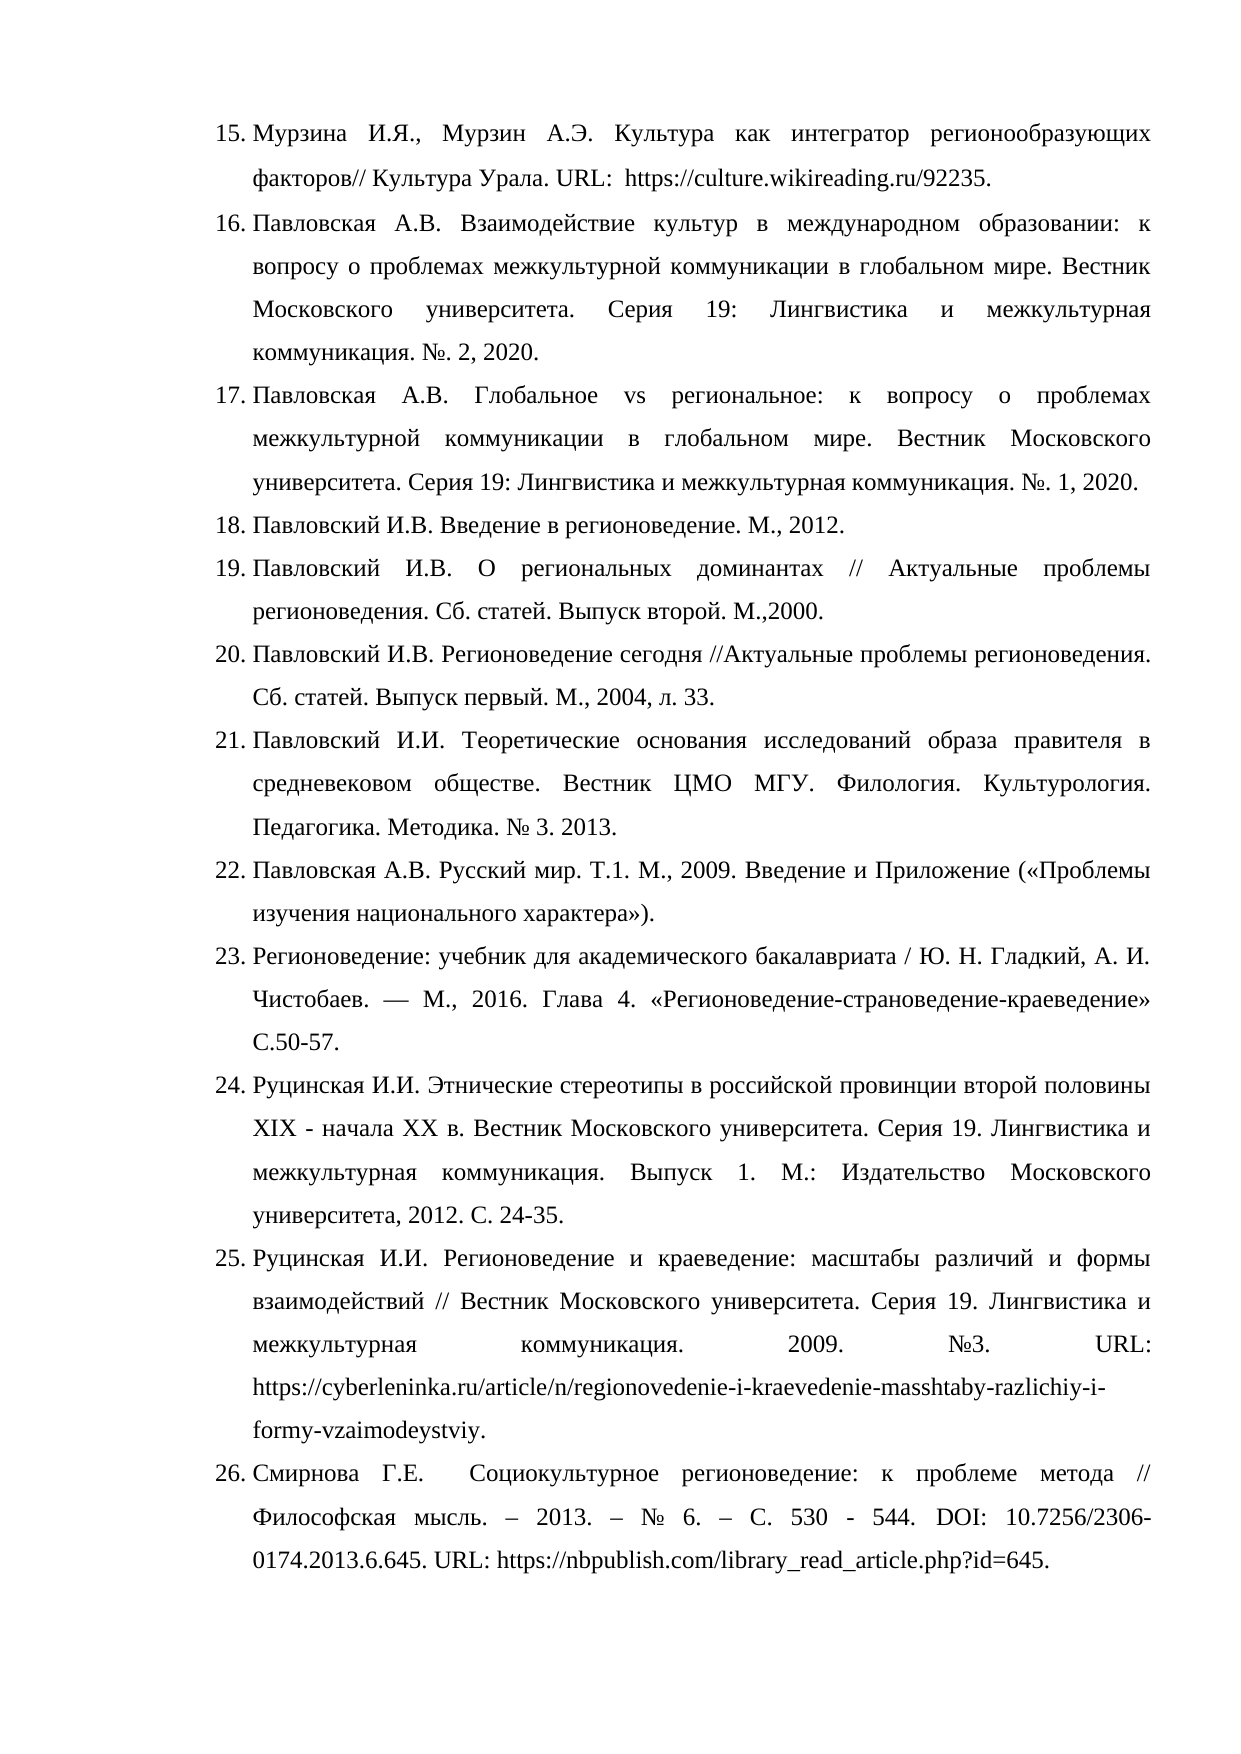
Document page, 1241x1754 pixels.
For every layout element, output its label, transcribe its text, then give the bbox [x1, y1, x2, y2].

list Павловский И.И. Теоретические основания исследований образа правителя в средневековом обществе. Вестник ЦМО МГУ. Филология. Культурология. Педагогика. Методика. № 3. 2013. [215, 725, 1152, 840]
list Павловская А.В. Взаимодействие культур в международном образовании: к вопросу о проблемах межкультурной коммуникации в глобальном мире. Вестник Московского университета. Серия 19: Лингвистика и межкультурная коммуникация. №. 2, 2020. [215, 208, 1152, 366]
list Регионоведение: учебник для академического бакалавриата / Ю. Н. Гладкий, А. И. Чистобаев. — М., 2016. Глава 4. «Регионоведение-страноведение-краеведение» С.50-57. [215, 941, 1152, 1056]
list Руцинская И.И. Регионоведение и краеведение: масштабы различий и формы взаимодействий // Вестник Московского университета. Серия 19. Лингвистика и межкультурная коммуникация. 2009. №3. URL: https://cyberleninka.ru/article/n/regionovedenie-i-kraevedenie-masshtaby-razlichiy-i-formy-vzaimodeystviy. [215, 1243, 1152, 1444]
list Павловский И.В. Введение в регионоведение. М., 2012. [215, 510, 1152, 538]
list Павловский И.В. Регионоведение сегодня //Актуальные проблемы регионоведения. Сб. статей. Выпуск первый. М., 2004, л. 33. [215, 639, 1152, 711]
list Павловский И.В. О региональных доминантах // Актуальные проблемы регионоведения. Сб. статей. Выпуск второй. М.,2000. [215, 553, 1152, 625]
list Руцинская И.И. Этнические стереотипы в российской провинции второй половины XIX - начала ХХ в. Вестник Московского университета. Серия 19. Лингвистика и межкультурная коммуникация. Выпуск 1. М.: Издательство Московского университета, 2012. С. 24-35. [215, 1070, 1152, 1228]
list Павловская А.В. Русский мир. Т.1. М., 2009. Введение и Приложение («Проблемы изучения национального характера»). [215, 855, 1152, 927]
list Смирнова Г.Е. Социокультурное регионоведение: к проблеме метода // Философская мысль. – 2013. – № 6. – С. 530 - 544. DOI: 10.7256/2306-0174.2013.6.645. URL: https://nbpublish.com/library_read_article.php?id=645. [215, 1458, 1152, 1573]
list Мурзина И.Я., Мурзин А.Э. Культура как интегратор регионообразующих факторов// Культура Урала. URL: https://culture.wikireading.ru/92235. [215, 118, 1152, 193]
list Павловская А.В. Глобальное vs региональное: к вопросу о проблемах межкультурной коммуникации в глобальном мире. Вестник Московского университета. Серия 19: Лингвистика и межкультурная коммуникация. №. 1, 2020. [215, 380, 1152, 495]
